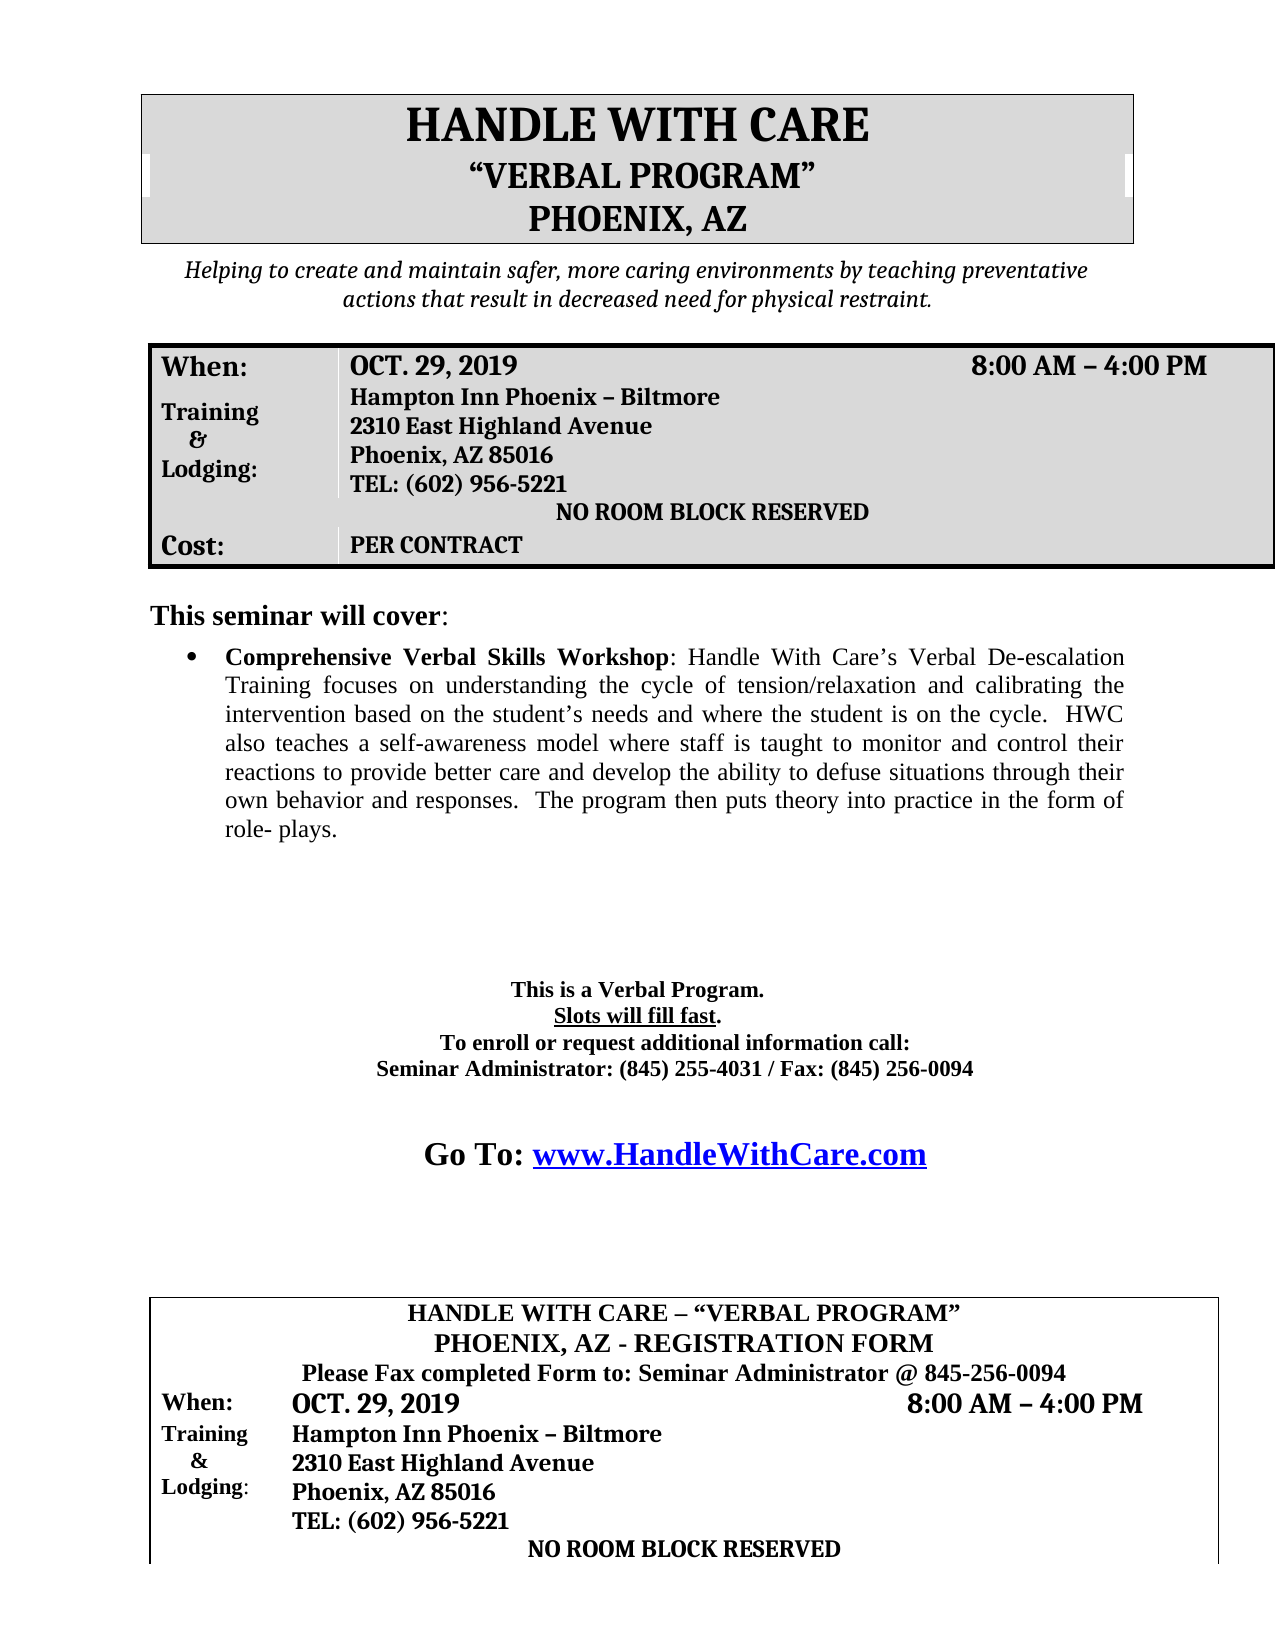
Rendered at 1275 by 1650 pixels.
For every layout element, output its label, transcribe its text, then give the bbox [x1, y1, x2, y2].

table_cell Training & Lodging: [151, 1420, 281, 1535]
text “VERBAL PROGRAM” [150, 154, 1125, 194]
text Seminar Administrator: (845) 255-4031 / Fax: (845) 256-0094 [225, 1055, 1125, 1082]
text HANDLE WITH CARE [142, 95, 1133, 154]
list Comprehensive Verbal Skills Workshop: Handle With Care’s Verbal De-escalation Training focuses on understanding the cycle of tension/relaxation and calibrating the intervention based on the student’s needs and where the student is on the cycle. HWC also teaches a self-awareness model where staff is taught to monitor and control their reactions to provide better care and develop the ability to defuse situations through their own behavior and responses. The program then puts theory into practice in the form of role- plays. [187, 642, 1125, 843]
text To enroll or request additional information call: [225, 1029, 1125, 1055]
text PHOENIX, AZ [142, 194, 1133, 243]
table_cell Hampton Inn Phoenix – Biltmore 2310 East Highland Avenue Phoenix, AZ 85016 TEL: (602) 956-5221 [339, 383, 1273, 498]
table_cell Hampton Inn Phoenix – Biltmore 2310 East Highland Avenue Phoenix, AZ 85016 TEL: (602) 956-5221 [281, 1420, 1218, 1535]
table_header When: [152, 348, 338, 383]
text Go To: www.HandleWithCare.com [225, 1134, 1125, 1173]
table_cell Cost: [152, 527, 338, 564]
table_cell PER CONTRACT [339, 527, 1273, 564]
text Helping to create and maintain safer, more caring environments by teaching preventative actions that result in decreased need for physical restraint. [150, 256, 1125, 314]
table_cell NO ROOM BLOCK RESERVED [151, 1535, 1218, 1564]
table_header HANDLE WITH CARE – “VERBAL PROGRAM” PHOENIX, AZ - REGISTRATION FORM Please Fax completed Form to: Seminar Administrator @ 845-256-0094 [151, 1298, 1218, 1387]
subtitle This seminar will cover: [150, 598, 1125, 631]
table_cell NO ROOM BLOCK RESERVED [152, 498, 1273, 527]
table_header OCT. 29, 2019 8:00 AM – 4:00 PM [339, 348, 1273, 383]
text Slots will fill fast. [150, 1002, 1125, 1029]
table_cell When: [151, 1387, 281, 1420]
table_cell OCT. 29, 2019 8:00 AM – 4:00 PM [281, 1387, 1218, 1420]
text This is a Verbal Program. [150, 976, 1125, 1002]
table_cell Training & Lodging: [152, 383, 338, 498]
